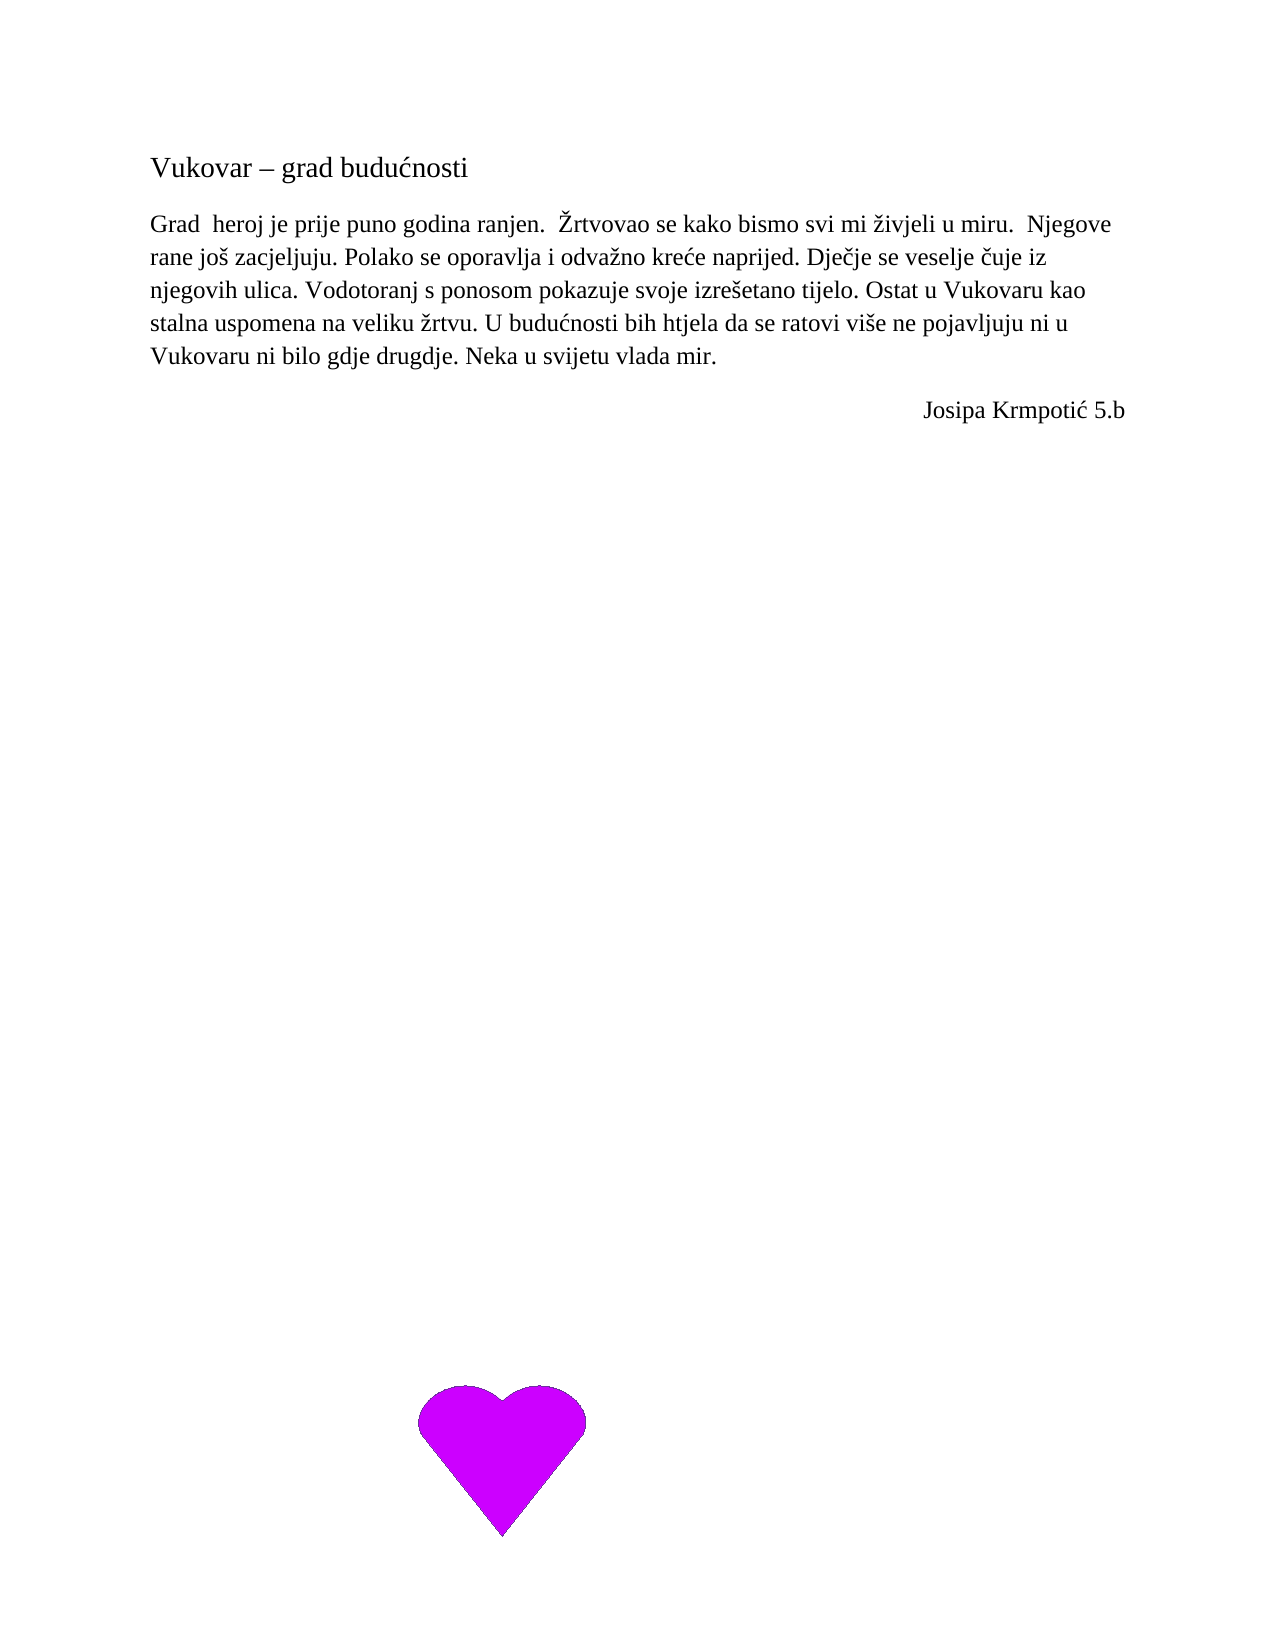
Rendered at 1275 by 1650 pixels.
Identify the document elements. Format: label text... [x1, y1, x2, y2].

text Vukovar – grad budućnosti [150, 150, 1125, 183]
text Grad heroj je prije puno godina ranjen. Žrtvovao se kako bismo svi mi živjeli u miru. Njegove rane još zacjeljuju. Polako se oporavlja i odvažno kreće naprijed. Dječje se veselje čuje iz njegovih ulica. Vodotoranj s ponosom pokazuje svoje izrešetano tijelo. Ostat u Vukovaru kao stalna uspomena na veliku žrtvu. U budućnosti bih htjela da se ratovi više ne pojavljuju ni u Vukovaru ni bilo gdje drugdje. Neka u svijetu vlada mir. [150, 209, 1125, 370]
text Josipa Krmpotić 5.b [150, 395, 1125, 424]
